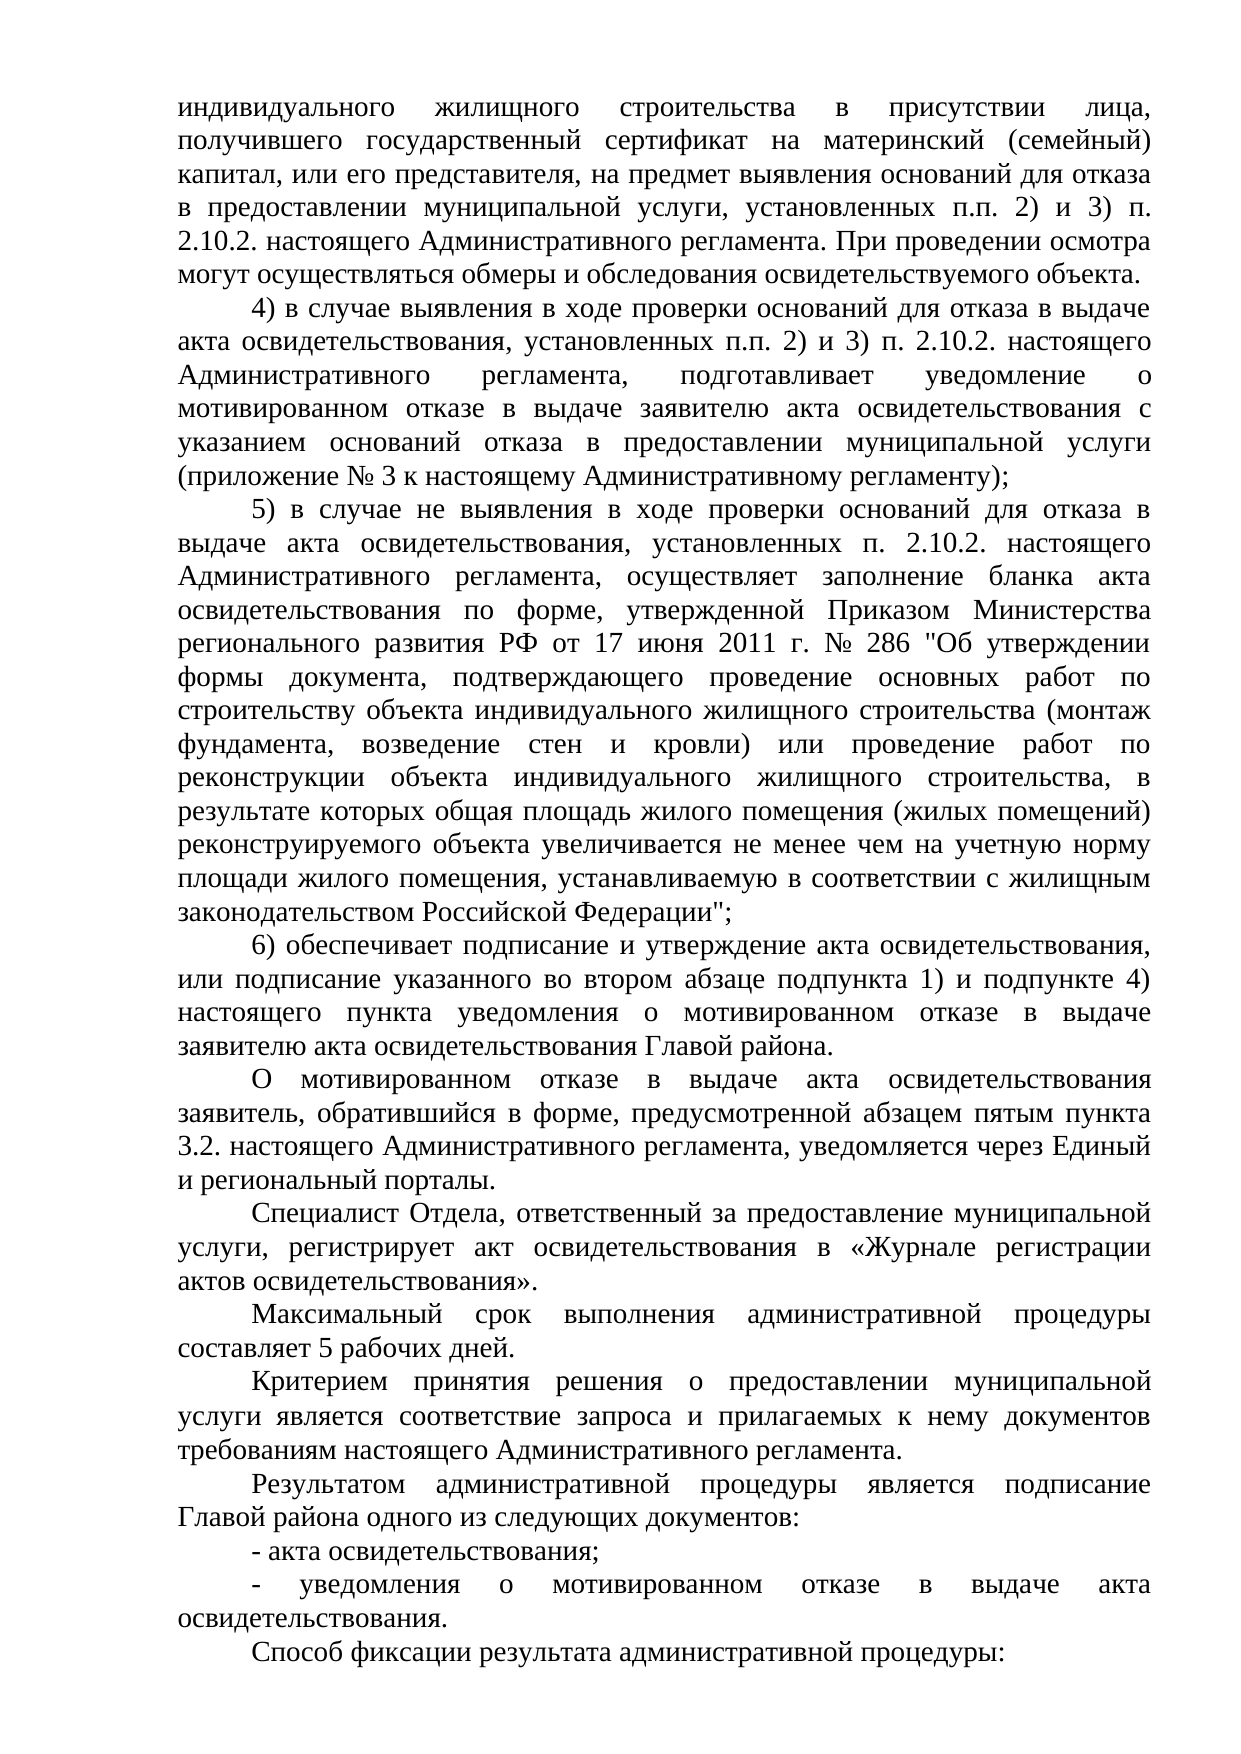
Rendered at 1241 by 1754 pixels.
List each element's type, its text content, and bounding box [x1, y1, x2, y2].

text 6) обеспечивает подписание и утверждение акта освидетельствования, или подписание указанного во втором абзаце подпункта 1) и подпункте 4) настоящего пункта уведомления о мотивированном отказе в выдаче заявителю акта освидетельствования Главой района. [177, 927, 1152, 1061]
text Результатом административной процедуры является подписание Главой района одного из следующих документов: [177, 1466, 1152, 1533]
text Максимальный срок выполнения административной процедуры составляет 5 рабочих дней. [177, 1296, 1152, 1363]
text О мотивированном отказе в выдаче акта освидетельствования заявитель, обратившийся в форме, предусмотренной абзацем пятым пункта 3.2. настоящего Административного регламента, уведомляется через Единый и региональный порталы. [177, 1061, 1152, 1196]
text - уведомления о мотивированном отказе в выдаче акта освидетельствования. [177, 1567, 1152, 1634]
text Критерием принятия решения о предоставлении муниципальной услуги является соответствие запроса и прилагаемых к нему документов требованиям настоящего Административного регламента. [177, 1363, 1152, 1466]
text 4) в случае выявления в ходе проверки оснований для отказа в выдаче акта освидетельствования, установленных п.п. 2) и 3) п. 2.10.2. настоящего Административного регламента, подготавливает уведомление о мотивированном отказе в выдаче заявителю акта освидетельствования с указанием оснований отказа в предоставлении муниципальной услуги (приложение № 3 к настоящему Административному регламенту); [177, 290, 1152, 491]
text Способ фиксации результата административной процедуры: [177, 1634, 1152, 1667]
text Специалист Отдела, ответственный за предоставление муниципальной услуги, регистрирует акт освидетельствования в «Журнале регистрации актов освидетельствования». [177, 1196, 1152, 1296]
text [177, 89, 1152, 290]
text - акта освидетельствования; [177, 1533, 1152, 1567]
text 5) в случае не выявления в ходе проверки оснований для отказа в выдаче акта освидетельствования, установленных п. 2.10.2. настоящего Административного регламента, осуществляет заполнение бланка акта освидетельствования по форме, утвержденной Приказом Министерства регионального развития РФ от 17 июня 2011 г. № 286 "Об утверждении формы документа, подтверждающего проведение основных работ по строительству объекта индивидуального жилищного строительства (монтаж фундамента, возведение стен и кровли) или проведение работ по реконструкции объекта индивидуального жилищного строительства, в результате которых общая площадь жилого помещения (жилых помещений) реконструируемого объекта увеличивается не менее чем на учетную норму площади жилого помещения, устанавливаемую в соответствии с жилищным законодательством Российской Федерации"; [177, 491, 1152, 927]
